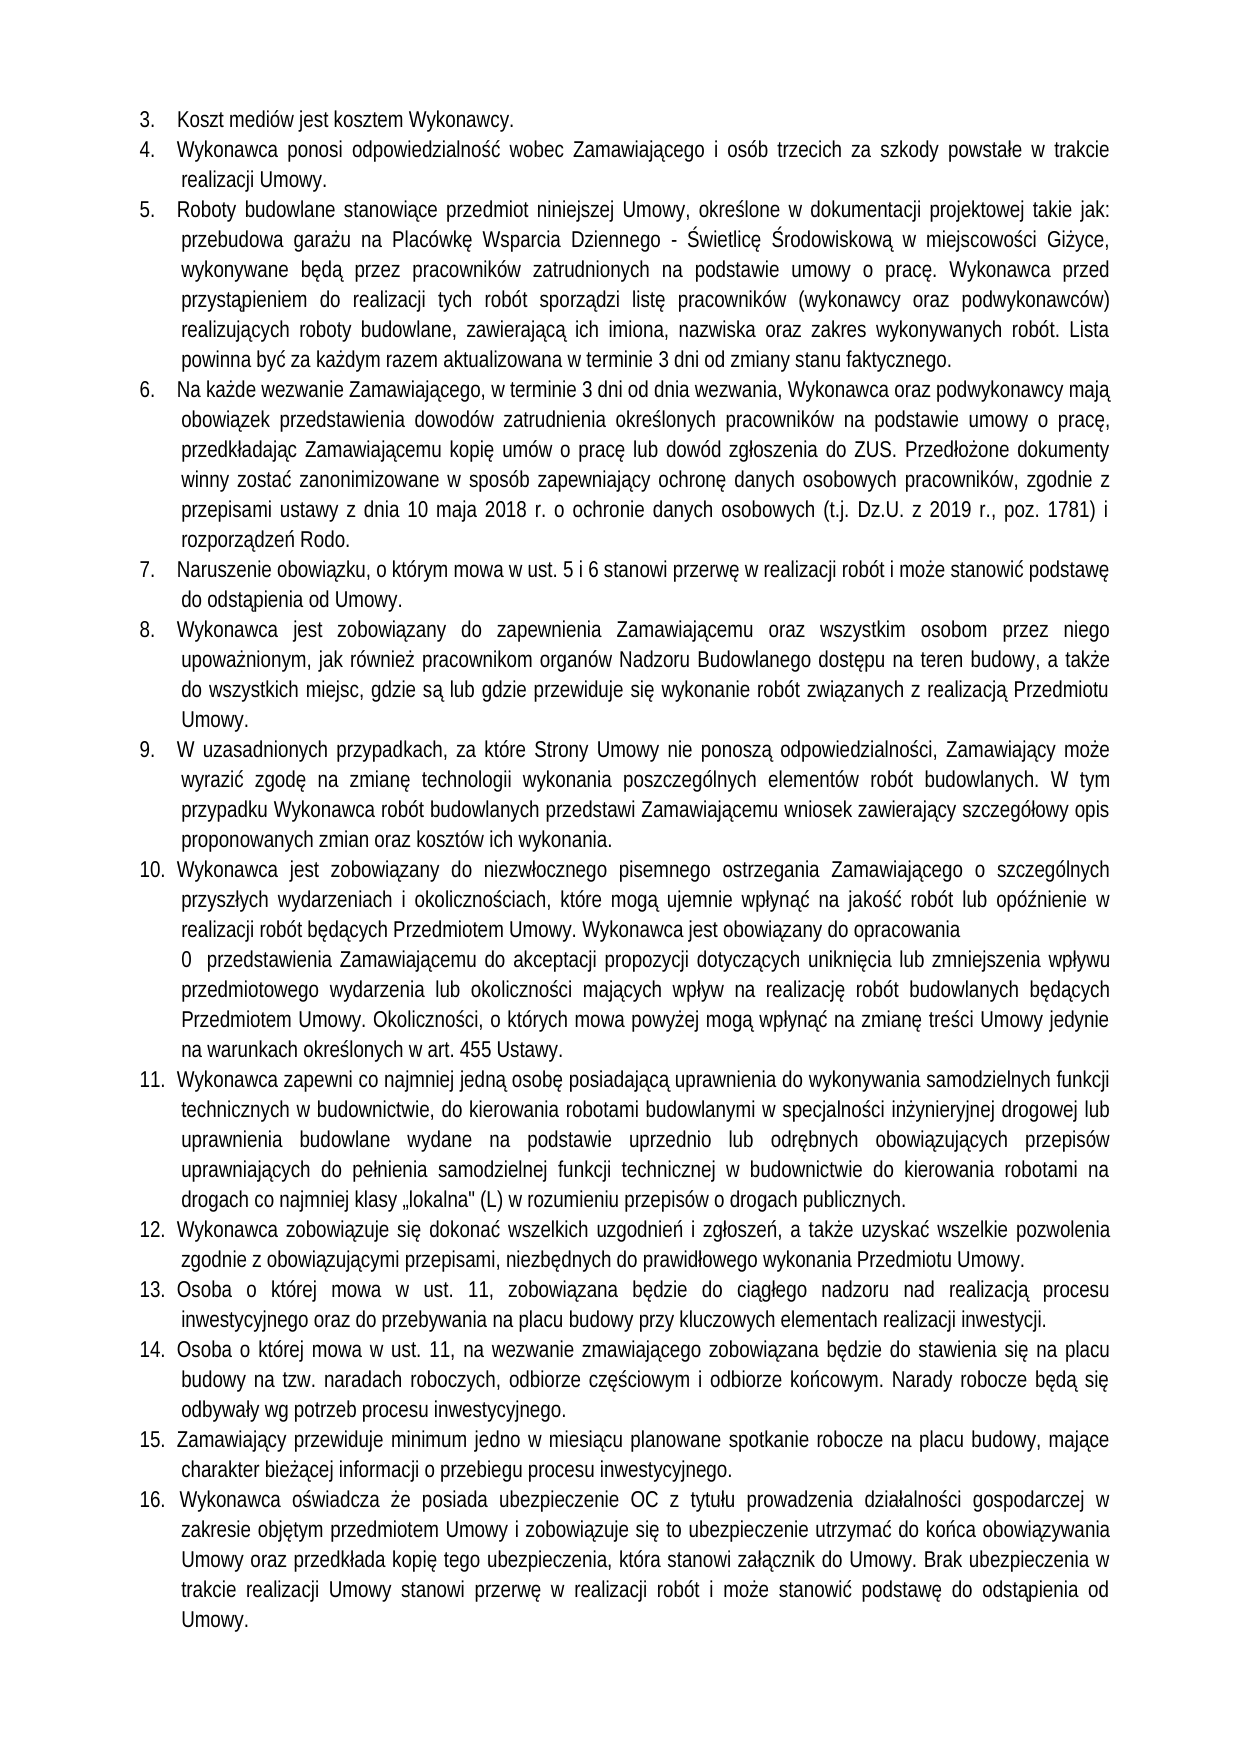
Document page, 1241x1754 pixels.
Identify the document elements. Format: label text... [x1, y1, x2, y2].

list Na każde wezwanie Zamawiającego, w terminie 3 dni od dnia wezwania, Wykonawca oraz podwykonawcy mają obowiązek przedstawienia dowodów zatrudnienia określonych pracowników na podstawie umowy o pracę, przedkładając Zamawiającemu kopię umów o pracę lub dowód zgłoszenia do ZUS. Przedłożone dokumenty winny zostać zanonimizowane w sposób zapewniający ochronę danych osobowych pracowników, zgodnie z przepisami ustawy z dnia 10 maja 2018 r. o ochronie danych osobowych (t.j. Dz.U. z 2019 r., poz. 1781) i rozporządzeń Rodo. [139, 373, 1110, 553]
list przedstawienia Zamawiającemu do akceptacji propozycji dotyczących uniknięcia lub zmniejszenia wpływu przedmiotowego wydarzenia lub okoliczności mających wpływ na realizację robót budowlanych będących Przedmiotem Umowy. Okoliczności, o których mowa powyżej mogą wpłynąć na zmianę treści Umowy jedynie na warunkach określonych w art. 455 Ustawy. [181, 943, 1110, 1063]
list Wykonawca jest zobowiązany do niezwłocznego pisemnego ostrzegania Zamawiającego o szczególnych przyszłych wydarzeniach i okolicznościach, które mogą ujemnie wpłynąć na jakość robót lub opóźnienie w realizacji robót będących Przedmiotem Umowy. Wykonawca jest obowiązany do opracowania [139, 853, 1110, 943]
list Osoba o której mowa w ust. 11, zobowiązana będzie do ciągłego nadzoru nad realizacją procesu inwestycyjnego oraz do przebywania na placu budowy przy kluczowych elementach realizacji inwestycji. [139, 1273, 1110, 1333]
list Naruszenie obowiązku, o którym mowa w ust. 5 i 6 stanowi przerwę w realizacji robót i może stanowić podstawę do odstąpienia od Umowy. [139, 553, 1110, 613]
list Wykonawca zapewni co najmniej jedną osobę posiadającą uprawnienia do wykonywania samodzielnych funkcji technicznych w budownictwie, do kierowania robotami budowlanymi w specjalności inżynieryjnej drogowej lub uprawnienia budowlane wydane na podstawie uprzednio lub odrębnych obowiązujących przepisów uprawniających do pełnienia samodzielnej funkcji technicznej w budownictwie do kierowania robotami na drogach co najmniej klasy „lokalna" (L) w rozumieniu przepisów o drogach publicznych. [139, 1063, 1110, 1213]
list Wykonawca zobowiązuje się dokonać wszelkich uzgodnień i zgłoszeń, a także uzyskać wszelkie pozwolenia zgodnie z obowiązującymi przepisami, niezbędnych do prawidłowego wykonania Przedmiotu Umowy. [139, 1213, 1110, 1273]
list Wykonawca ponosi odpowiedzialność wobec Zamawiającego i osób trzecich za szkody powstałe w trakcie realizacji Umowy. [139, 133, 1110, 193]
list Zamawiający przewiduje minimum jedno w miesiącu planowane spotkanie robocze na placu budowy, mające charakter bieżącej informacji o przebiegu procesu inwestycyjnego. [139, 1423, 1110, 1483]
list Roboty budowlane stanowiące przedmiot niniejszej Umowy, określone w dokumentacji projektowej takie jak: przebudowa garażu na Placówkę Wsparcia Dziennego - Świetlicę Środowiskową w miejscowości Giżyce, wykonywane będą przez pracowników zatrudnionych na podstawie umowy o pracę. Wykonawca przed przystąpieniem do realizacji tych robót sporządzi listę pracowników (wykonawcy oraz podwykonawców) realizujących roboty budowlane, zawierającą ich imiona, nazwiska oraz zakres wykonywanych robót. Lista powinna być za każdym razem aktualizowana w terminie 3 dni od zmiany stanu faktycznego. [139, 193, 1110, 373]
list Wykonawca oświadcza że posiada ubezpieczenie OC z tytułu prowadzenia działalności gospodarczej w zakresie objętym przedmiotem Umowy i zobowiązuje się to ubezpieczenie utrzymać do końca obowiązywania Umowy oraz przedkłada kopię tego ubezpieczenia, która stanowi załącznik do Umowy. Brak ubezpieczenia w trakcie realizacji Umowy stanowi przerwę w realizacji robót i może stanowić podstawę do odstąpienia od Umowy. [139, 1483, 1110, 1633]
list Koszt mediów jest kosztem Wykonawcy. [139, 103, 1110, 133]
list Osoba o której mowa w ust. 11, na wezwanie zmawiającego zobowiązana będzie do stawienia się na placu budowy na tzw. naradach roboczych, odbiorze częściowym i odbiorze końcowym. Narady robocze będą się odbywały wg potrzeb procesu inwestycyjnego. [139, 1333, 1110, 1423]
list W uzasadnionych przypadkach, za które Strony Umowy nie ponoszą odpowiedzialności, Zamawiający może wyrazić zgodę na zmianę technologii wykonania poszczególnych elementów robót budowlanych. W tym przypadku Wykonawca robót budowlanych przedstawi Zamawiającemu wniosek zawierający szczegółowy opis proponowanych zmian oraz kosztów ich wykonania. [139, 733, 1110, 853]
list Wykonawca jest zobowiązany do zapewnienia Zamawiającemu oraz wszystkim osobom przez niego upoważnionym, jak również pracownikom organów Nadzoru Budowlanego dostępu na teren budowy, a także do wszystkich miejsc, gdzie są lub gdzie przewiduje się wykonanie robót związanych z realizacją Przedmiotu Umowy. [139, 613, 1110, 733]
